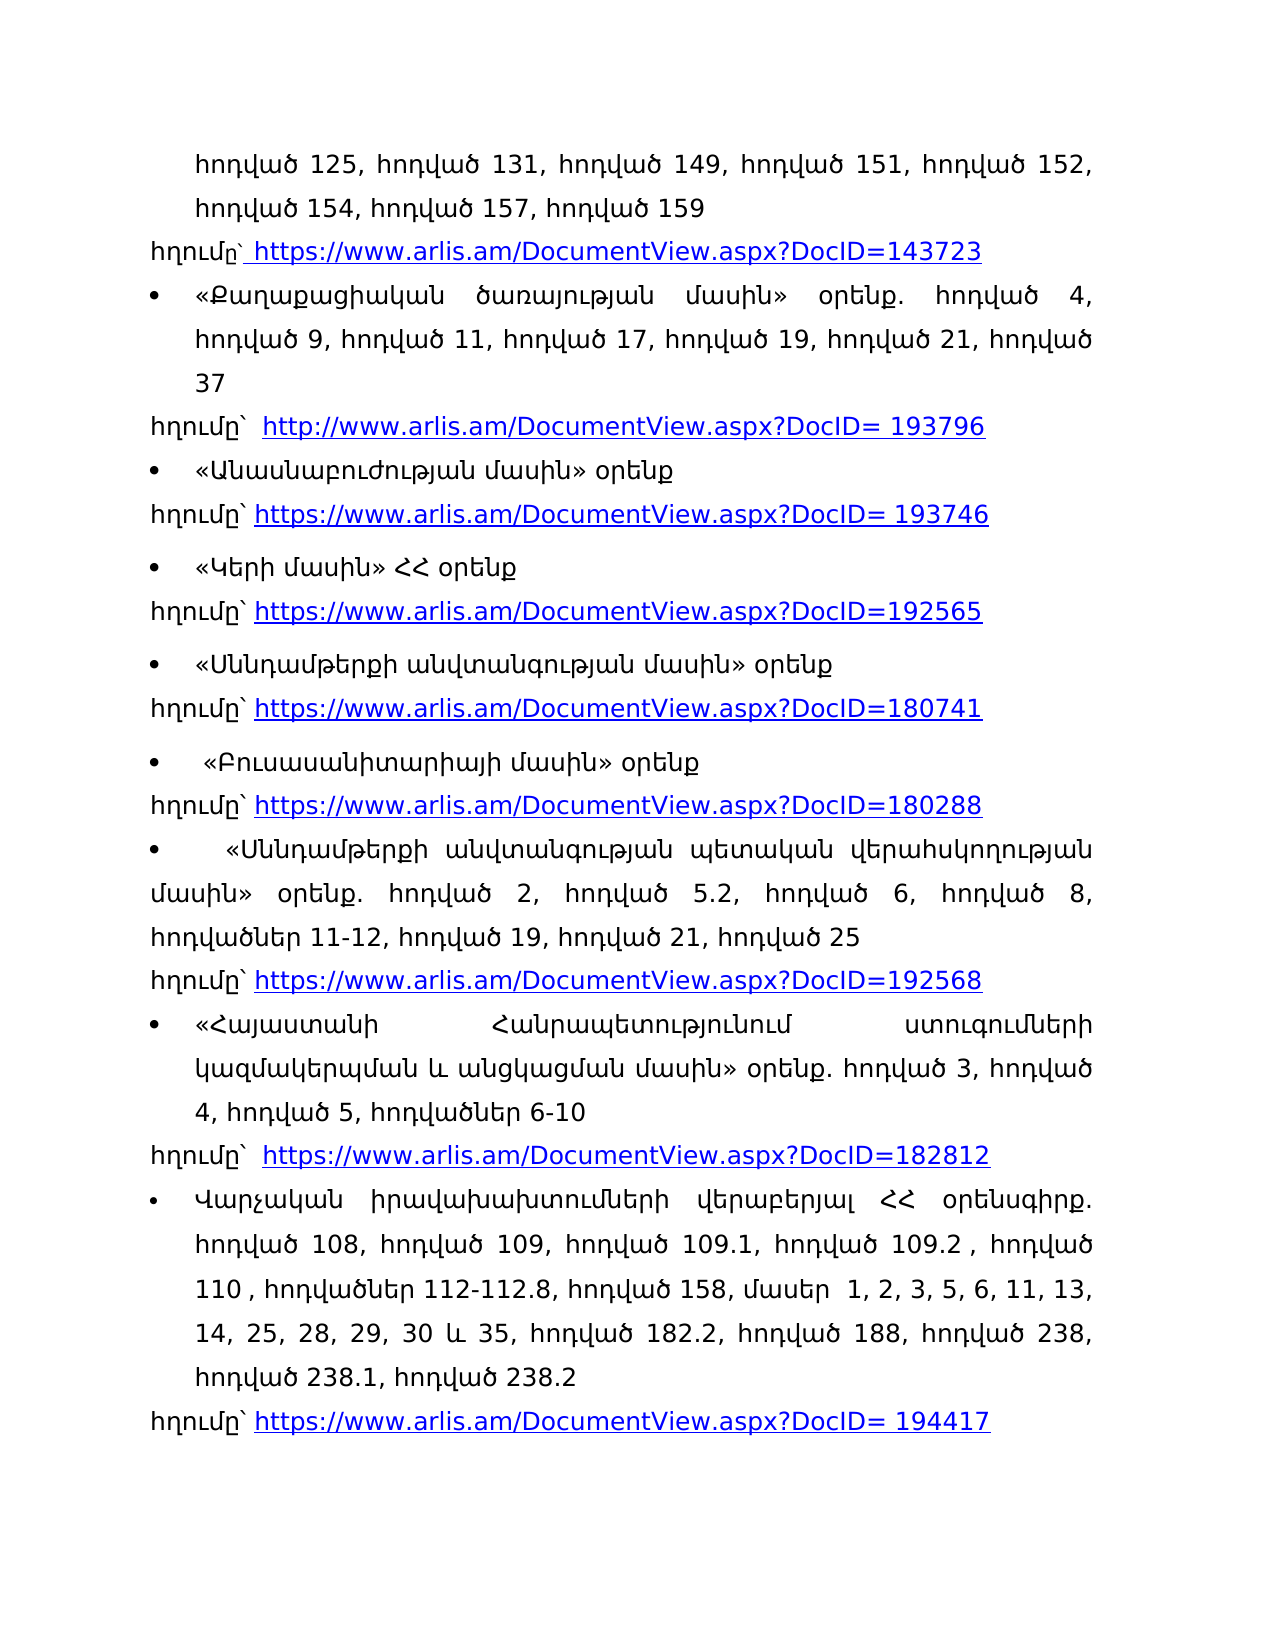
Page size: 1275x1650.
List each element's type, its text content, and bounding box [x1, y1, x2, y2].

text հղումը՝ https://www.arlis.am/DocumentView.aspx?DocID=192568 [150, 967, 1094, 996]
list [150, 150, 1094, 223]
text հղումը՝ https://www.arlis.am/DocumentView.aspx?DocID=180741 [150, 694, 1125, 723]
list «Սննդամթերքի անվտանգության մասին» օրենք [150, 651, 1094, 680]
list «Հայաստանի Հանրապետությունում ստուգումների կազմակերպման և անցկացման մասին» օրենք. հոդված 3, հոդված 4, հոդված 5, հոդվածներ 6-10 [150, 1010, 1094, 1127]
text հղումը՝ https://www.arlis.am/DocumentView.aspx?DocID=182812 [150, 1142, 1094, 1171]
list «Սննդամթերքի անվտանգության պետական վերահսկողության մասին» օրենք. հոդված 2, հոդված 5.2, հոդված 6, հոդված 8, հոդվածներ 11-12, հոդված 19, հոդված 21, հոդված 25 [150, 835, 1094, 952]
list «Կերի մասին» ՀՀ օրենք [150, 553, 1094, 583]
list «Անասնաբուժության մասին» օրենք [150, 456, 1094, 485]
text հղումը՝ https://www.arlis.am/DocumentView.aspx?DocID=180288 [150, 792, 1094, 821]
text հղումը՝ https://www.arlis.am/DocumentView.aspx?DocID=143723 [150, 237, 1094, 267]
list «Բուսասանիտարիայի մասին» օրենք [150, 748, 1094, 777]
text հղումը՝ https://www.arlis.am/DocumentView.aspx?DocID=192565 [150, 597, 1125, 626]
list «Քաղաքացիական ծառայության մասին» օրենք. հոդված 4, հոդված 9, հոդված 11, հոդված 17, հոդված 19, հոդված 21, հոդված 37 [150, 281, 1094, 398]
text հղումը՝ https://www.arlis.am/DocumentView.aspx?DocID= 194417 [150, 1407, 1094, 1436]
text հղումը՝ http://www.arlis.am/DocumentView.aspx?DocID= 193796 [150, 412, 1094, 442]
list Վարչական իրավախախտումների վերաբերյալ ՀՀ օրենսգիրք. հոդված 108, հոդված 109, հոդված 109.1, հոդված 109.2 , հոդված 110 , հոդվածներ 112-112.8, հոդված 158, մասեր 1, 2, 3, 5, 6, 11, 13, 14, 25, 28, 29, 30 և 35, հոդված 182.2, հոդված 188, հոդված 238, հոդված 238.1, հոդված 238.2 [150, 1185, 1094, 1392]
text հղումը՝ https://www.arlis.am/DocumentView.aspx?DocID= 193746 [150, 500, 1125, 529]
